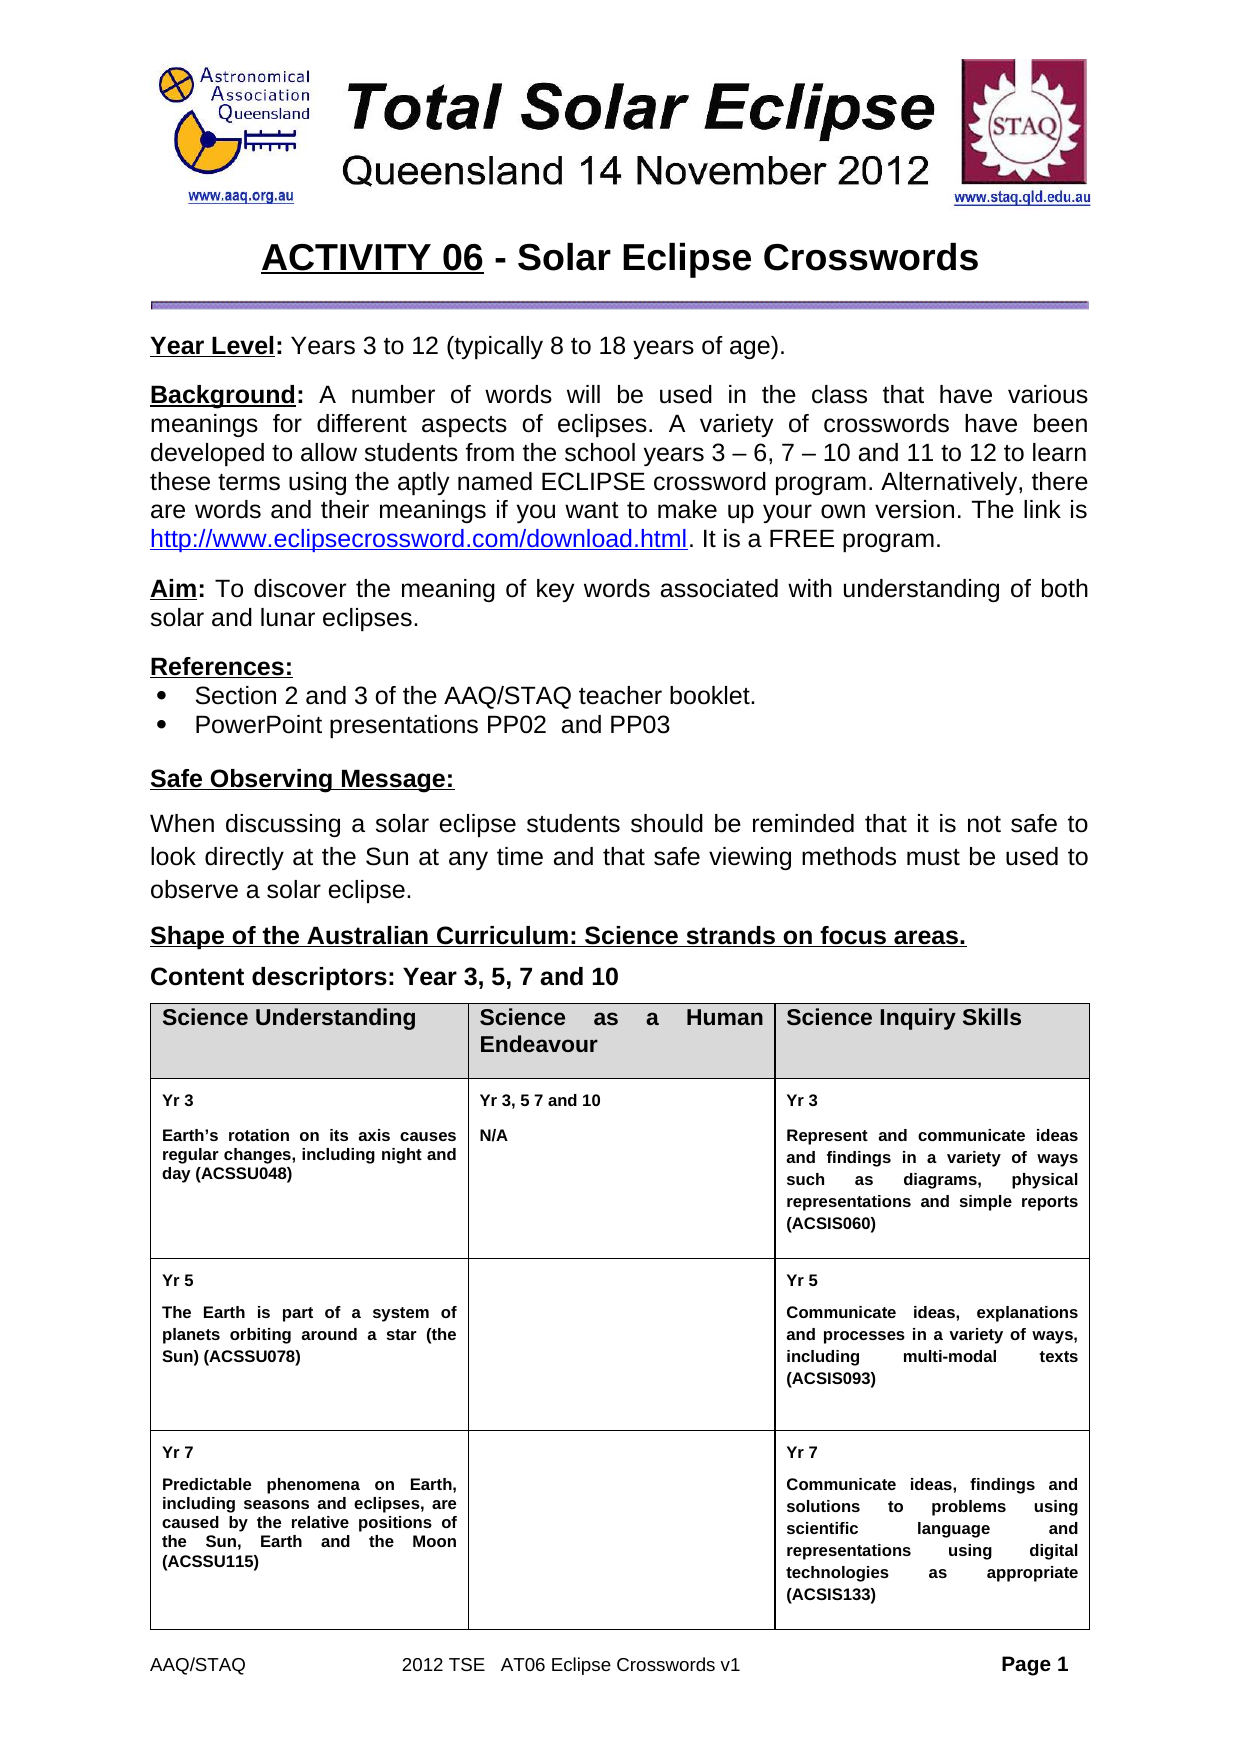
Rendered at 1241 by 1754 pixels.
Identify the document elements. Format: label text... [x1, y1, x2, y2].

table_cell Yr 5 Communicate ideas, explanations and processes in a variety of ways, including multi-modal texts (ACSIS093) [776, 1259, 1089, 1429]
table_cell Yr 3 Earth’s rotation on its axis causes regular changes, including night and day (ACSSU048) [151, 1079, 468, 1257]
table_cell [469, 1431, 774, 1628]
text Background: A number of words will be used in the class that have various meanings for different aspects of eclipses. A variety of crosswords have been developed to allow students from the school years 3 – 6, 7 – 10 and 11 to 12 to learn these terms using the aptly named ECLIPSE crossword program. Alternatively, there are words and their meanings if you want to make up your own version. The link is http://www.eclipsecrossword.com/download.html. It is a FREE program. [150, 380, 1090, 553]
table_header Science Understanding [151, 1004, 468, 1078]
table_cell Yr 3, 5 7 and 10 N/A [469, 1079, 774, 1257]
table_header Science as a Human Endeavour [469, 1004, 774, 1078]
table_cell Yr 7 Communicate ideas, findings and solutions to problems using scientific language and representations using digital technologies as appropriate (ACSIS133) [776, 1431, 1089, 1628]
table_cell Yr 5 The Earth is part of a system of planets orbiting around a star (the Sun) (ACSSU078) [151, 1259, 468, 1429]
table_cell Yr 3 Represent and communicate ideas and findings in a variety of ways such as diagrams, physical representations and simple reports (ACSIS060) [776, 1079, 1089, 1257]
text Aim: To discover the meaning of key words associated with understanding of both solar and lunar eclipses. [150, 574, 1090, 631]
list Section 2 and 3 of the AAQ/STAQ teacher booklet. [157, 681, 1090, 710]
subtitle Safe Observing Message: [150, 763, 1090, 792]
table_cell [469, 1259, 774, 1429]
list PowerPoint presentations PP02 and PP03 [157, 710, 1090, 738]
picture [150, 59, 1091, 210]
text Content descriptors: Year 3, 5, 7 and 10 [150, 962, 1090, 991]
table_cell Yr 7 Predictable phenomena on Earth, including seasons and eclipses, are caused by the relative positions of the Sun, Earth and the Moon (ACSSU115) [151, 1431, 468, 1628]
text ACTIVITY 06 - Solar Eclipse Crosswords [150, 235, 1090, 278]
text When discussing a solar eclipse students should be reminded that it is not safe to look directly at the Sun at any time and that safe viewing methods must be used to observe a solar eclipse. [150, 809, 1090, 904]
text Shape of the Australian Curriculum: Science strands on focus areas. [150, 921, 1090, 949]
text Year Level: Years 3 to 12 (typically 8 to 18 years of age). [150, 331, 1090, 359]
table_header Science Inquiry Skills [776, 1004, 1089, 1078]
picture [151, 298, 1089, 315]
text References: [150, 652, 1090, 681]
